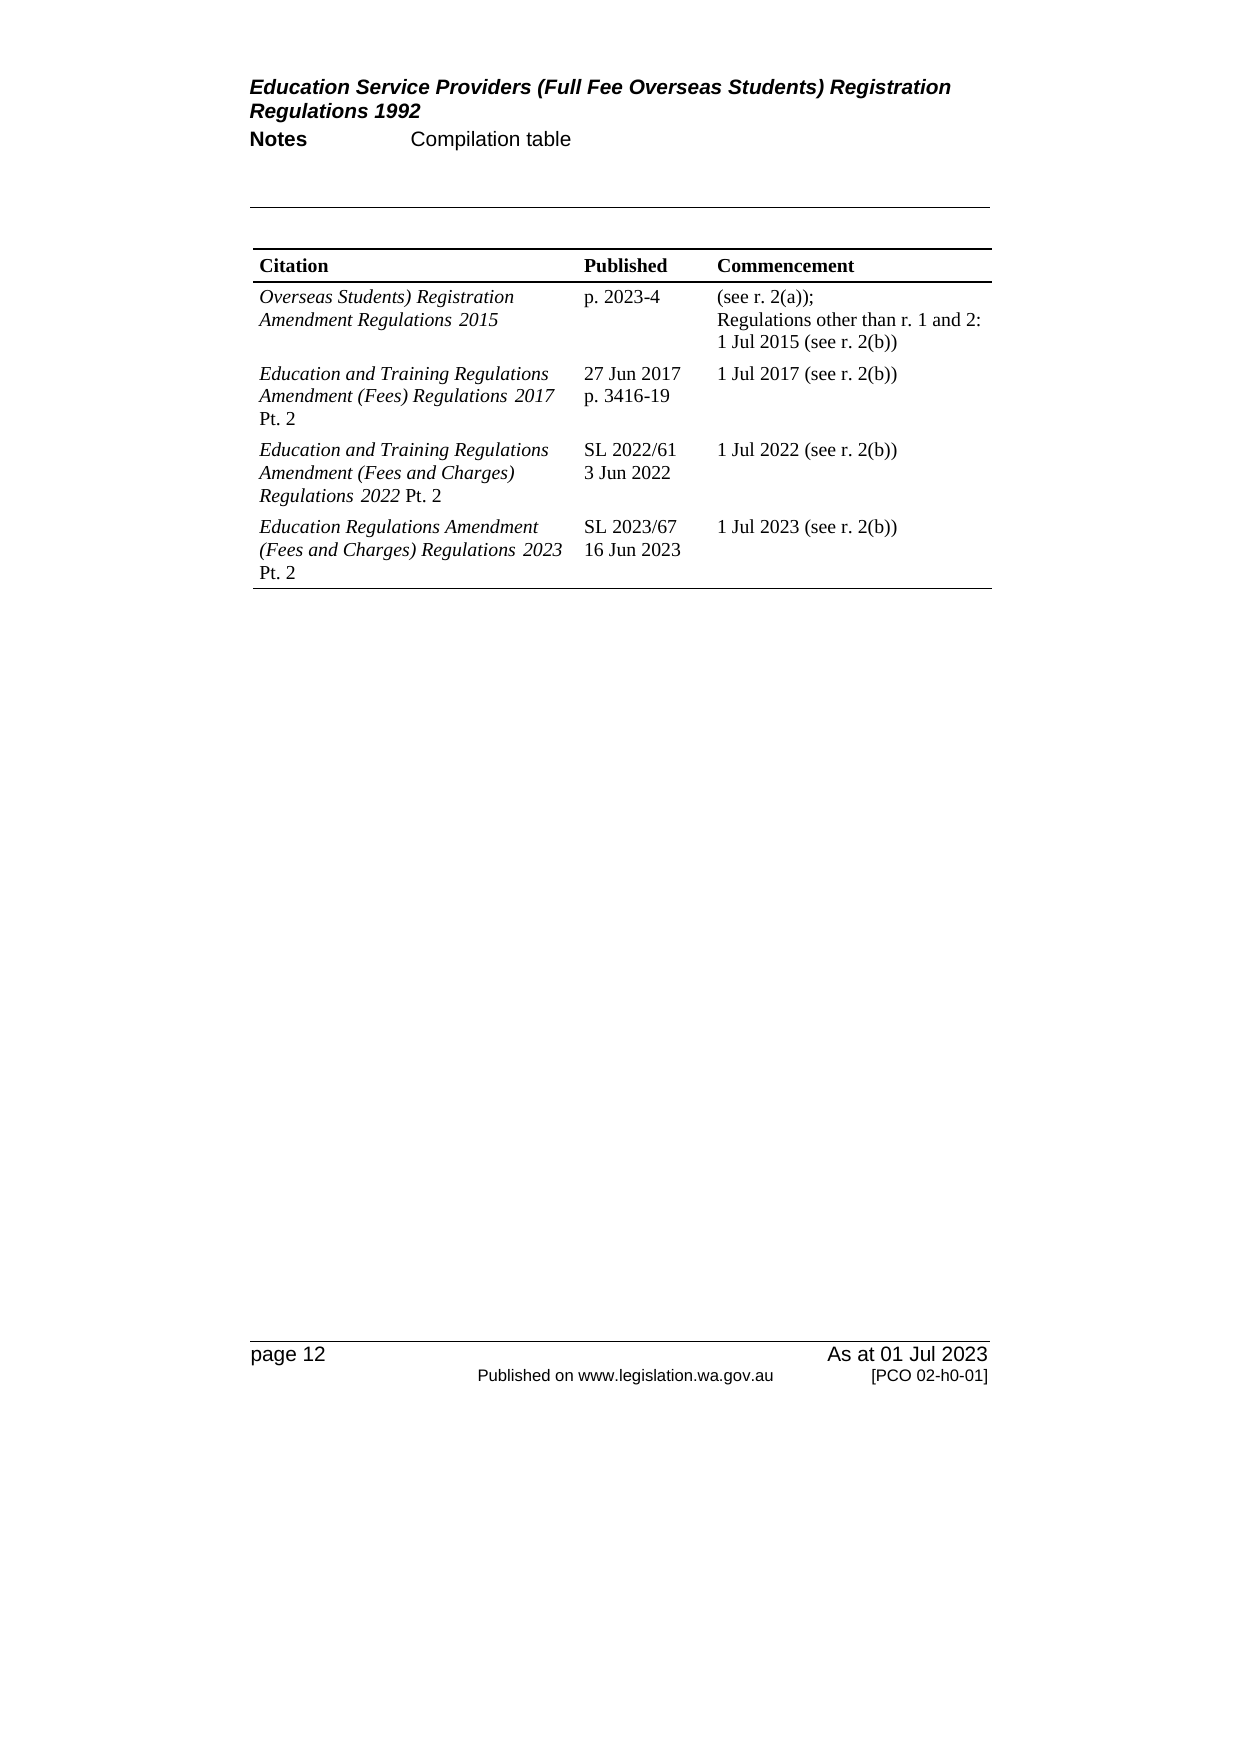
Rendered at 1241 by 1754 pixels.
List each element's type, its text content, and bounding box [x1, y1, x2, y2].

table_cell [711, 283, 992, 357]
table_cell 1 Jul 2017 (see r. 2(b)) [711, 358, 992, 434]
table_cell SL 2023/67 16 Jun 2023 [578, 511, 711, 588]
table_cell 12 Jun 2015 p. 2023-4 [578, 283, 711, 357]
table_header Citation [253, 250, 578, 281]
table_cell 27 Jun 2017 p. 3416-19 [578, 358, 711, 434]
table_cell Education and Training Regulations Amendment (Fees) Regulations 2017 Pt. 2 [253, 358, 578, 434]
table_cell Education and Training Regulations Amendment (Fees and Charges) Regulations 2022 Pt. 2 [253, 434, 578, 511]
table_cell 1 Jul 2023 (see r. 2(b)) [711, 511, 992, 588]
table_cell SL 2022/61 3 Jun 2022 [578, 434, 711, 511]
table_cell Education Regulations Amendment (Fees and Charges) Regulations 2023 Pt. 2 [253, 511, 578, 588]
table_header Commencement [711, 250, 992, 281]
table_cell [253, 283, 578, 357]
table_header Published [578, 250, 711, 281]
table_cell 1 Jul 2022 (see r. 2(b)) [711, 434, 992, 511]
